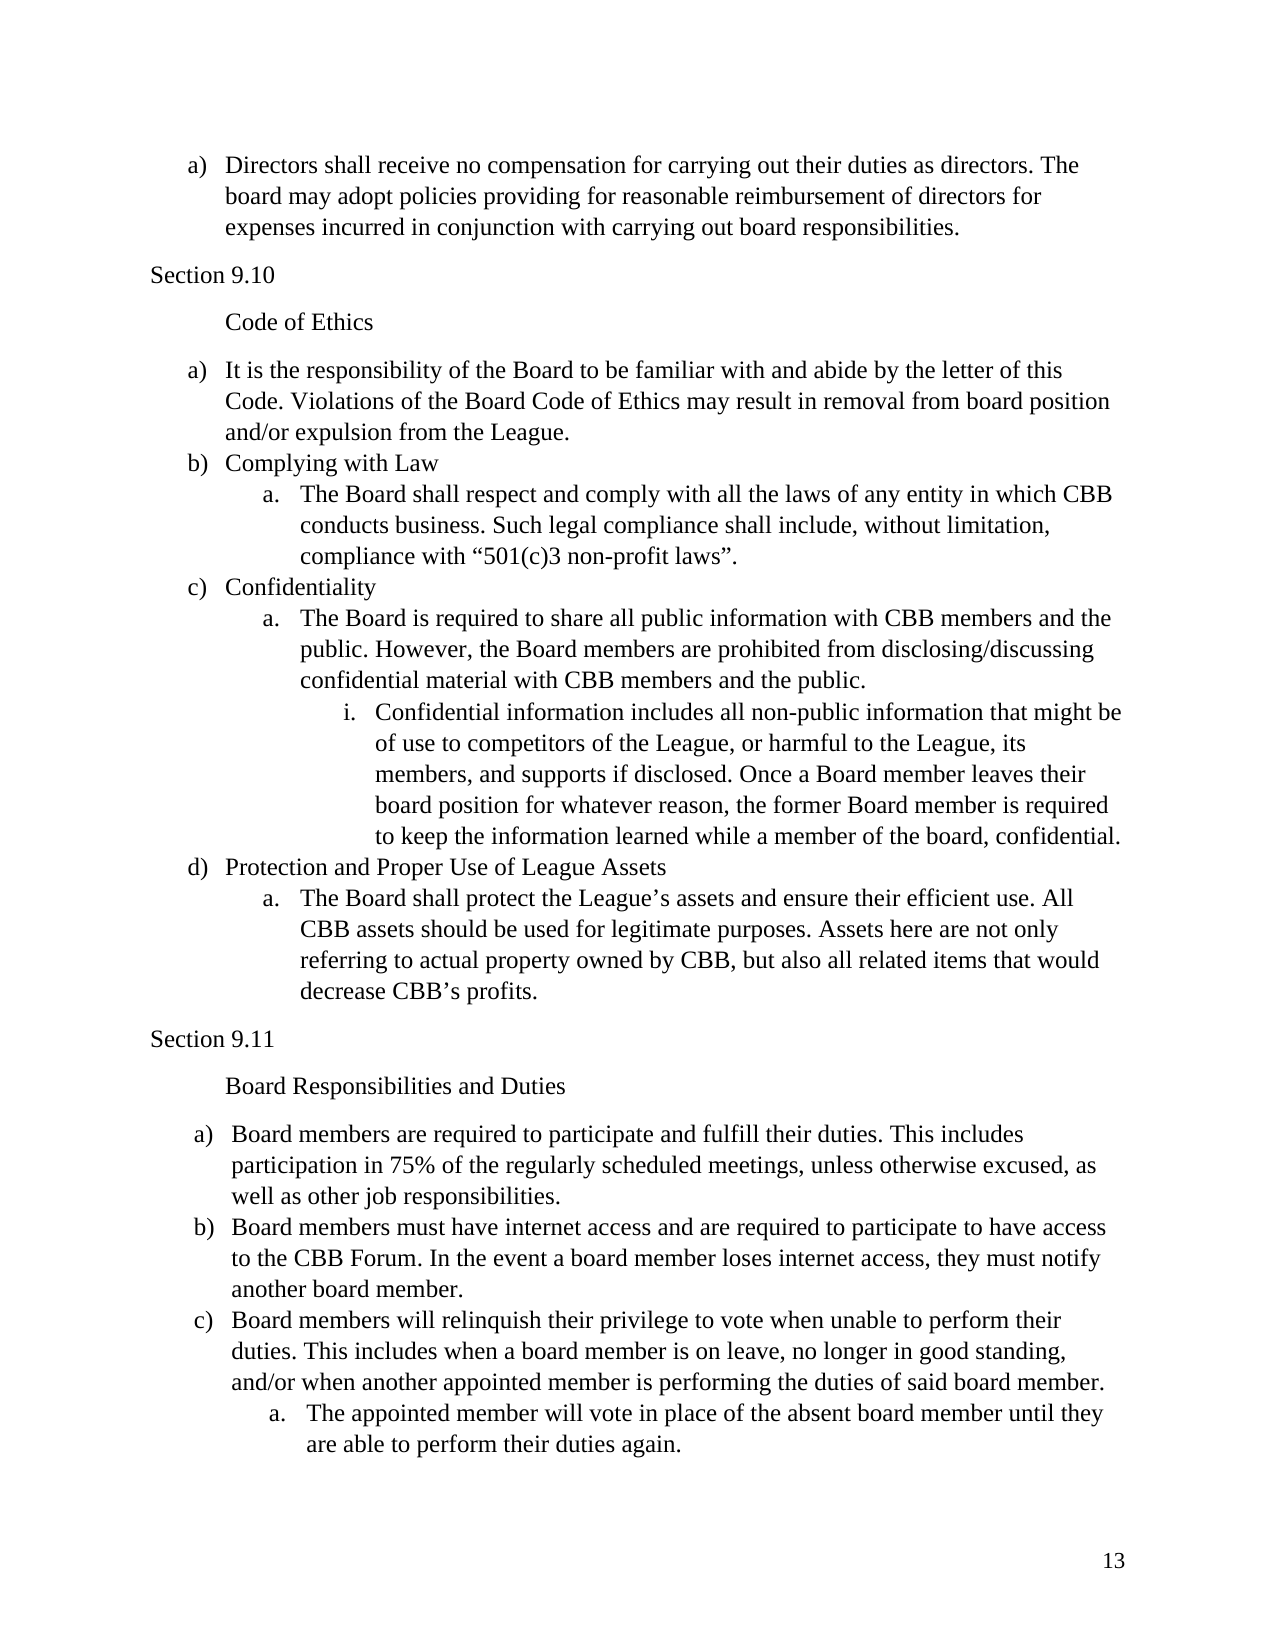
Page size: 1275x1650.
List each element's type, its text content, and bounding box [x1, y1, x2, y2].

list The Board shall respect and comply with all the laws of any entity in which CBB conducts business. Such legal compliance shall include, without limitation, compliance with “501(c)3 non-profit laws”. [262, 479, 1125, 570]
list Complying with Law [187, 448, 1125, 477]
text Code of Ethics [150, 307, 1125, 336]
list It is the responsibility of the Board to be familiar with and abide by the letter of this Code. Violations of the Board Code of Ethics may result in removal from board position and/or expulsion from the League. [187, 355, 1125, 446]
text Board Responsibilities and Duties [150, 1071, 1125, 1100]
list The appointed member will vote in place of the absent board member until they are able to perform their duties again. [269, 1398, 1125, 1458]
list Directors shall receive no compensation for carrying out their duties as directors. The board may adopt policies providing for reasonable reimbursement of directors for expenses incurred in conjunction with carrying out board responsibilities. [187, 150, 1125, 241]
list Board members will relinquish their privilege to vote when unable to perform their duties. This includes when a board member is on leave, no longer in good standing, and/or when another appointed member is performing the duties of said board member. [194, 1305, 1125, 1396]
list Confidential information includes all non-public information that might be of use to competitors of the League, or harmful to the League, its members, and supports if disclosed. Once a Board member leaves their board position for whatever reason, the former Board member is required to keep the information learned while a member of the board, confidential. [356, 697, 1125, 849]
text Section 9.10 [150, 260, 1125, 288]
text Section 9.11 [150, 1024, 1125, 1052]
list The Board is required to share all public information with CBB members and the public. However, the Board members are prohibited from disclosing/discussing confidential material with CBB members and the public. [262, 603, 1125, 694]
list Confidentiality [187, 572, 1125, 601]
list The Board shall protect the League’s assets and ensure their efficient use. All CBB assets should be used for legitimate purposes. Assets here are not only referring to actual property owned by CBB, but also all related items that would decrease CBB’s profits. [262, 883, 1125, 1005]
list Board members must have internet access and are required to participate to have access to the CBB Forum. In the event a board member loses internet access, they must notify another board member. [194, 1212, 1125, 1303]
list Protection and Proper Use of League Assets [187, 852, 1125, 881]
list Board members are required to participate and fulfill their duties. This includes participation in 75% of the regularly scheduled meetings, unless otherwise excused, as well as other job responsibilities. [194, 1119, 1125, 1210]
